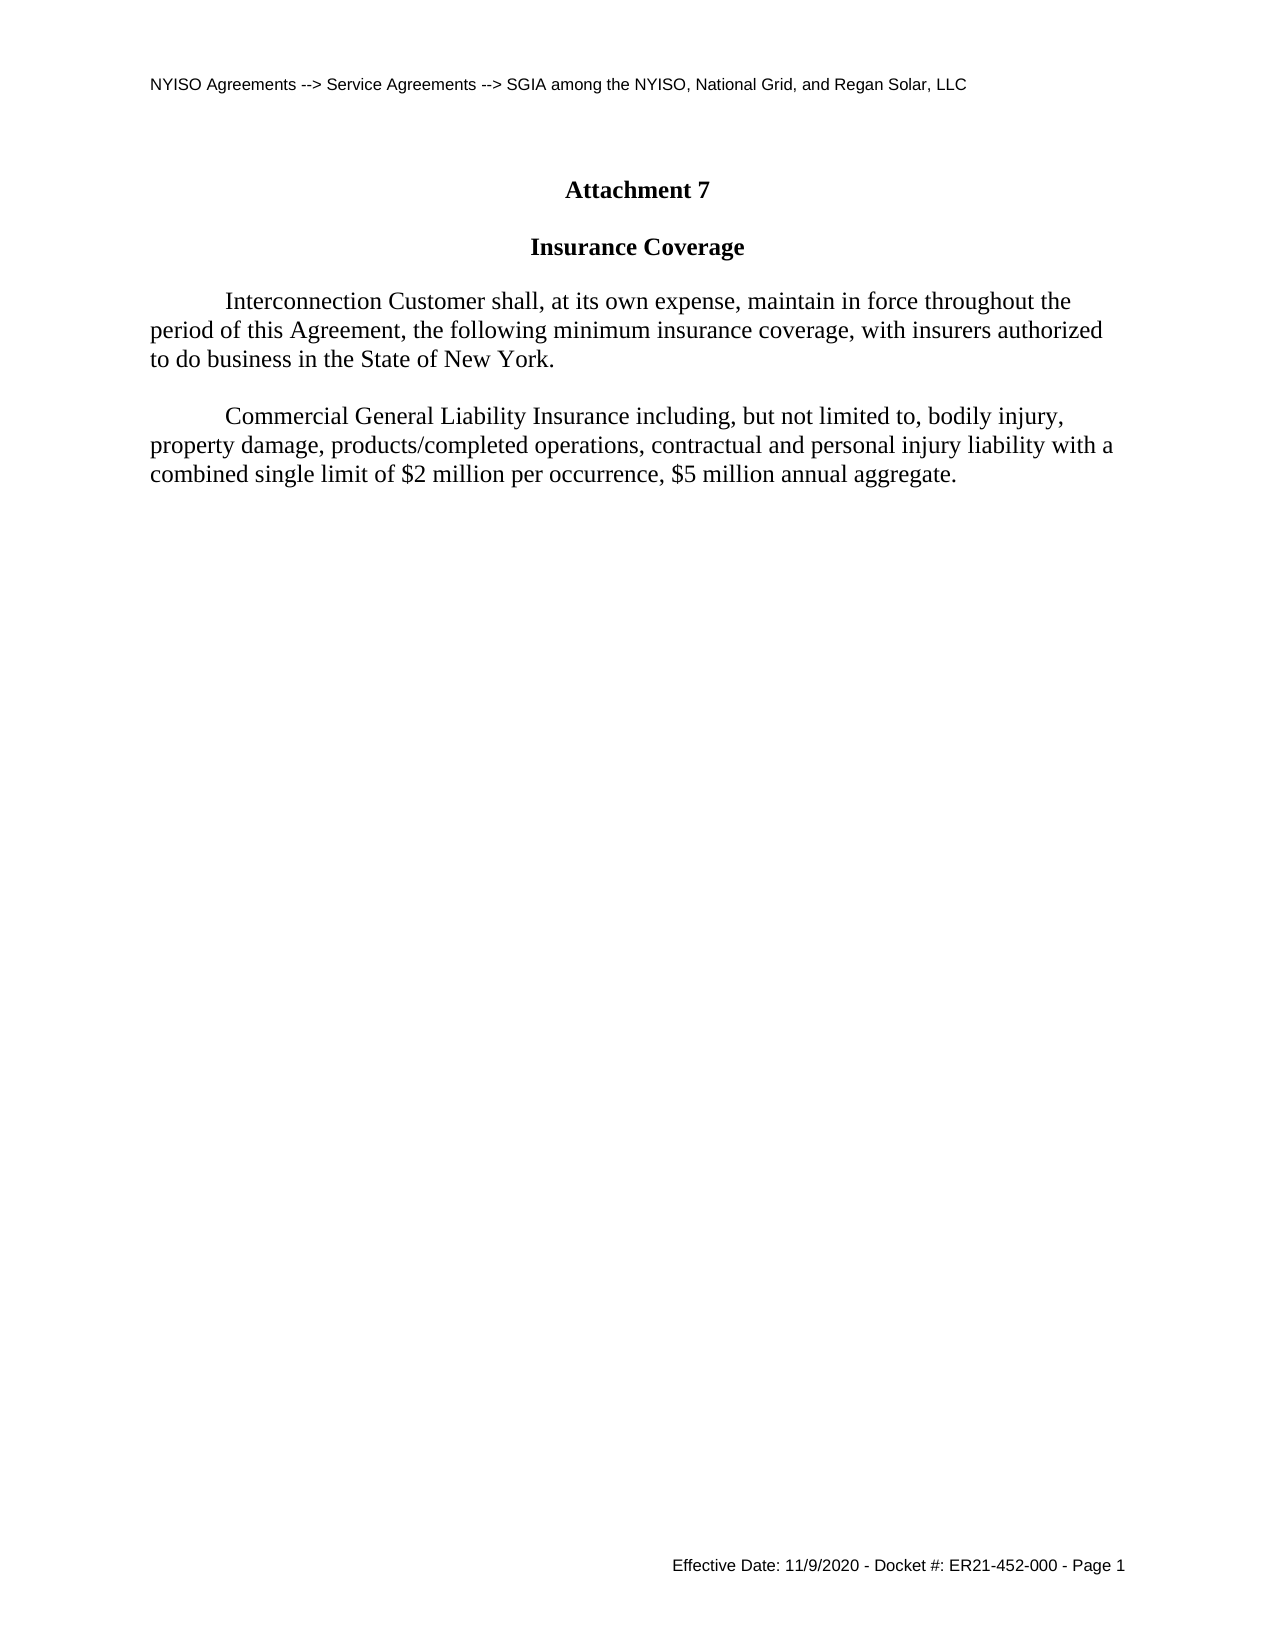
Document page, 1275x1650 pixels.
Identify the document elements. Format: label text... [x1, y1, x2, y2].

subtitle Attachment 7 Insurance Coverage [150, 175, 1125, 261]
text Commercial General Liability Insurance including, but not limited to, bodily injury, property damage, products/completed operations, contractual and personal injury liability with a combined single limit of $2 million per occurrence, $5 million annual aggregate. [150, 401, 1125, 487]
text Interconnection Customer shall, at its own expense, maintain in force throughout the period of this Agreement, the following minimum insurance coverage, with insurers authorized to do business in the State of New York. [150, 286, 1125, 372]
